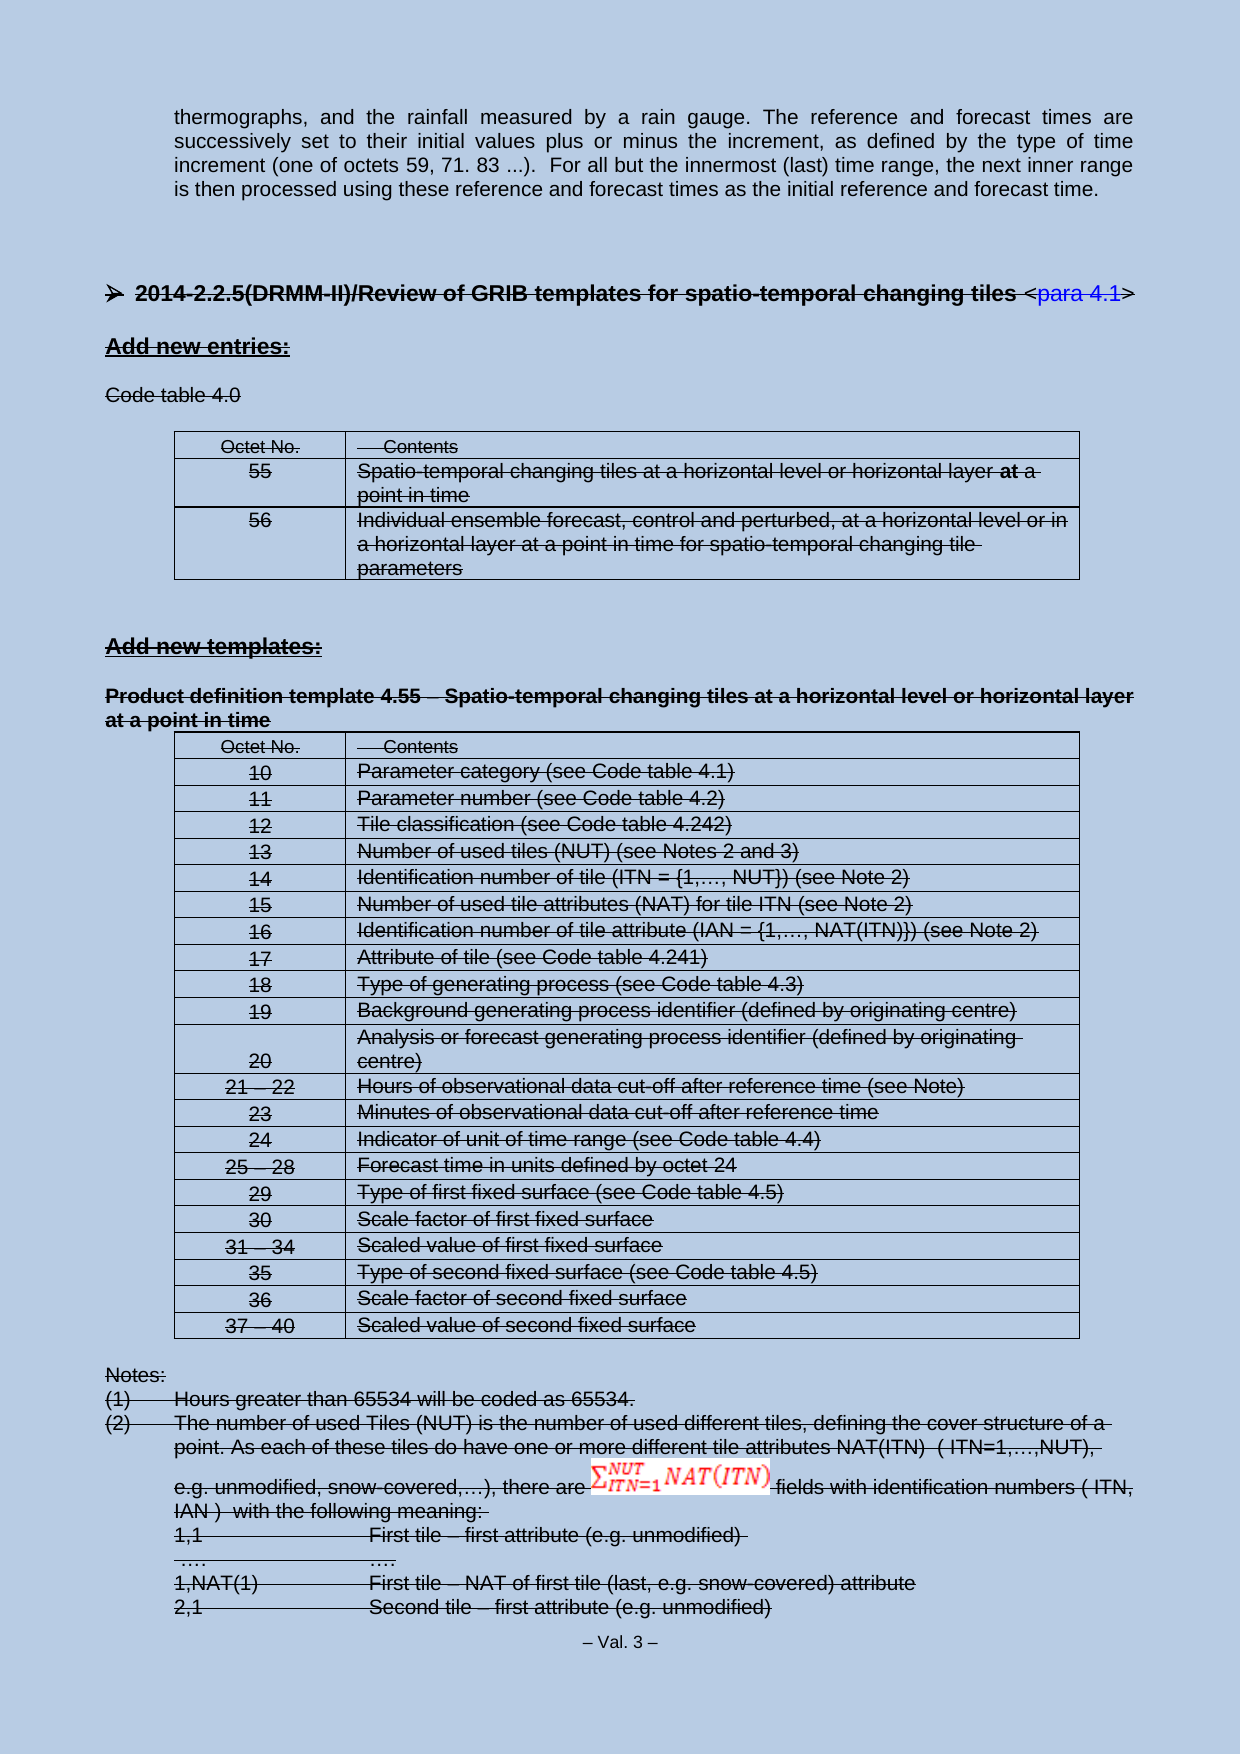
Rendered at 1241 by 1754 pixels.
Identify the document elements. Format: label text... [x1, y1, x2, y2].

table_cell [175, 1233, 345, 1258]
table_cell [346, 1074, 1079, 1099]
text Product definition template 4.55 – Spatio-temporal changing tiles at a horizontal level or horizontal layer at a point in time [105, 683, 1135, 731]
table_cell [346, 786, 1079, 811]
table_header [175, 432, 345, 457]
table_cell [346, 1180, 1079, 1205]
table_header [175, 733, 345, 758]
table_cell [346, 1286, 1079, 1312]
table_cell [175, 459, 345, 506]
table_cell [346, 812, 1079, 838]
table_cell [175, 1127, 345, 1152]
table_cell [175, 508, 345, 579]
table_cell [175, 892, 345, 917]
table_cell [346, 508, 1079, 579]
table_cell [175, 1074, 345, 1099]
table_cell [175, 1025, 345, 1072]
text Code table 4.0 [105, 383, 1135, 407]
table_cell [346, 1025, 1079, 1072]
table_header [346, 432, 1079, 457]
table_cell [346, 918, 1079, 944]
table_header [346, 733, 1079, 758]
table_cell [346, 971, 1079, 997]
text Add new templates: [105, 633, 1135, 659]
picture [591, 1458, 770, 1495]
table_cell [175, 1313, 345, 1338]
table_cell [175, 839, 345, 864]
list 1,1 First tile – first attribute (e.g. unmodified) [174, 1523, 1135, 1547]
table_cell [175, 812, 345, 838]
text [105, 105, 1135, 201]
text (1) Hours greater than 65534 will be coded as 65534. [105, 1387, 1135, 1411]
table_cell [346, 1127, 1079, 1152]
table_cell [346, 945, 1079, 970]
list …. …. [174, 1547, 1135, 1571]
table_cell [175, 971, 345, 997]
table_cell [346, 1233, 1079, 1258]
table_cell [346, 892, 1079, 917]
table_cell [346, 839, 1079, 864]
text Add new entries: [105, 333, 1135, 359]
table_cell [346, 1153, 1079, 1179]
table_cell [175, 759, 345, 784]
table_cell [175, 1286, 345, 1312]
text (2) The number of used Tiles (NUT) is the number of used different tiles, defining the cover structure of a point. As each of these tiles do have one or more different tile attributes NAT(ITN) ( ITN=1,…,NUT), e.g. unmodified, snow-covered,…), there are fields with identification numbers ( ITN, IAN ) with the following meaning: [105, 1411, 1135, 1523]
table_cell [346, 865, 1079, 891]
list 2014-2.2.5(DRMM-II)/Review of GRIB templates for spatio-temporal changing tiles <para 4.1> [105, 280, 1135, 306]
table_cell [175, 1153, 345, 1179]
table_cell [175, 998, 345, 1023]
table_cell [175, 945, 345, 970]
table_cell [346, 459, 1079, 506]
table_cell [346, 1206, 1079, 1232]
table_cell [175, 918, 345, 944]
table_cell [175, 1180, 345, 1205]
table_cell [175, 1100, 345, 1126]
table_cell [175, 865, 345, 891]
list 2,1 Second tile – first attribute (e.g. unmodified) [174, 1595, 1135, 1619]
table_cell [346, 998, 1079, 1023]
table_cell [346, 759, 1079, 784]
text Notes: [105, 1363, 1135, 1387]
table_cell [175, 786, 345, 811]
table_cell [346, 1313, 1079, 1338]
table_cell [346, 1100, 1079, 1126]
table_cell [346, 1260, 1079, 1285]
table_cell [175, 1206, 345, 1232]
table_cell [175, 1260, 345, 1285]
list 1,NAT(1) First tile – NAT of first tile (last, e.g. snow-covered) attribute [174, 1571, 1135, 1595]
